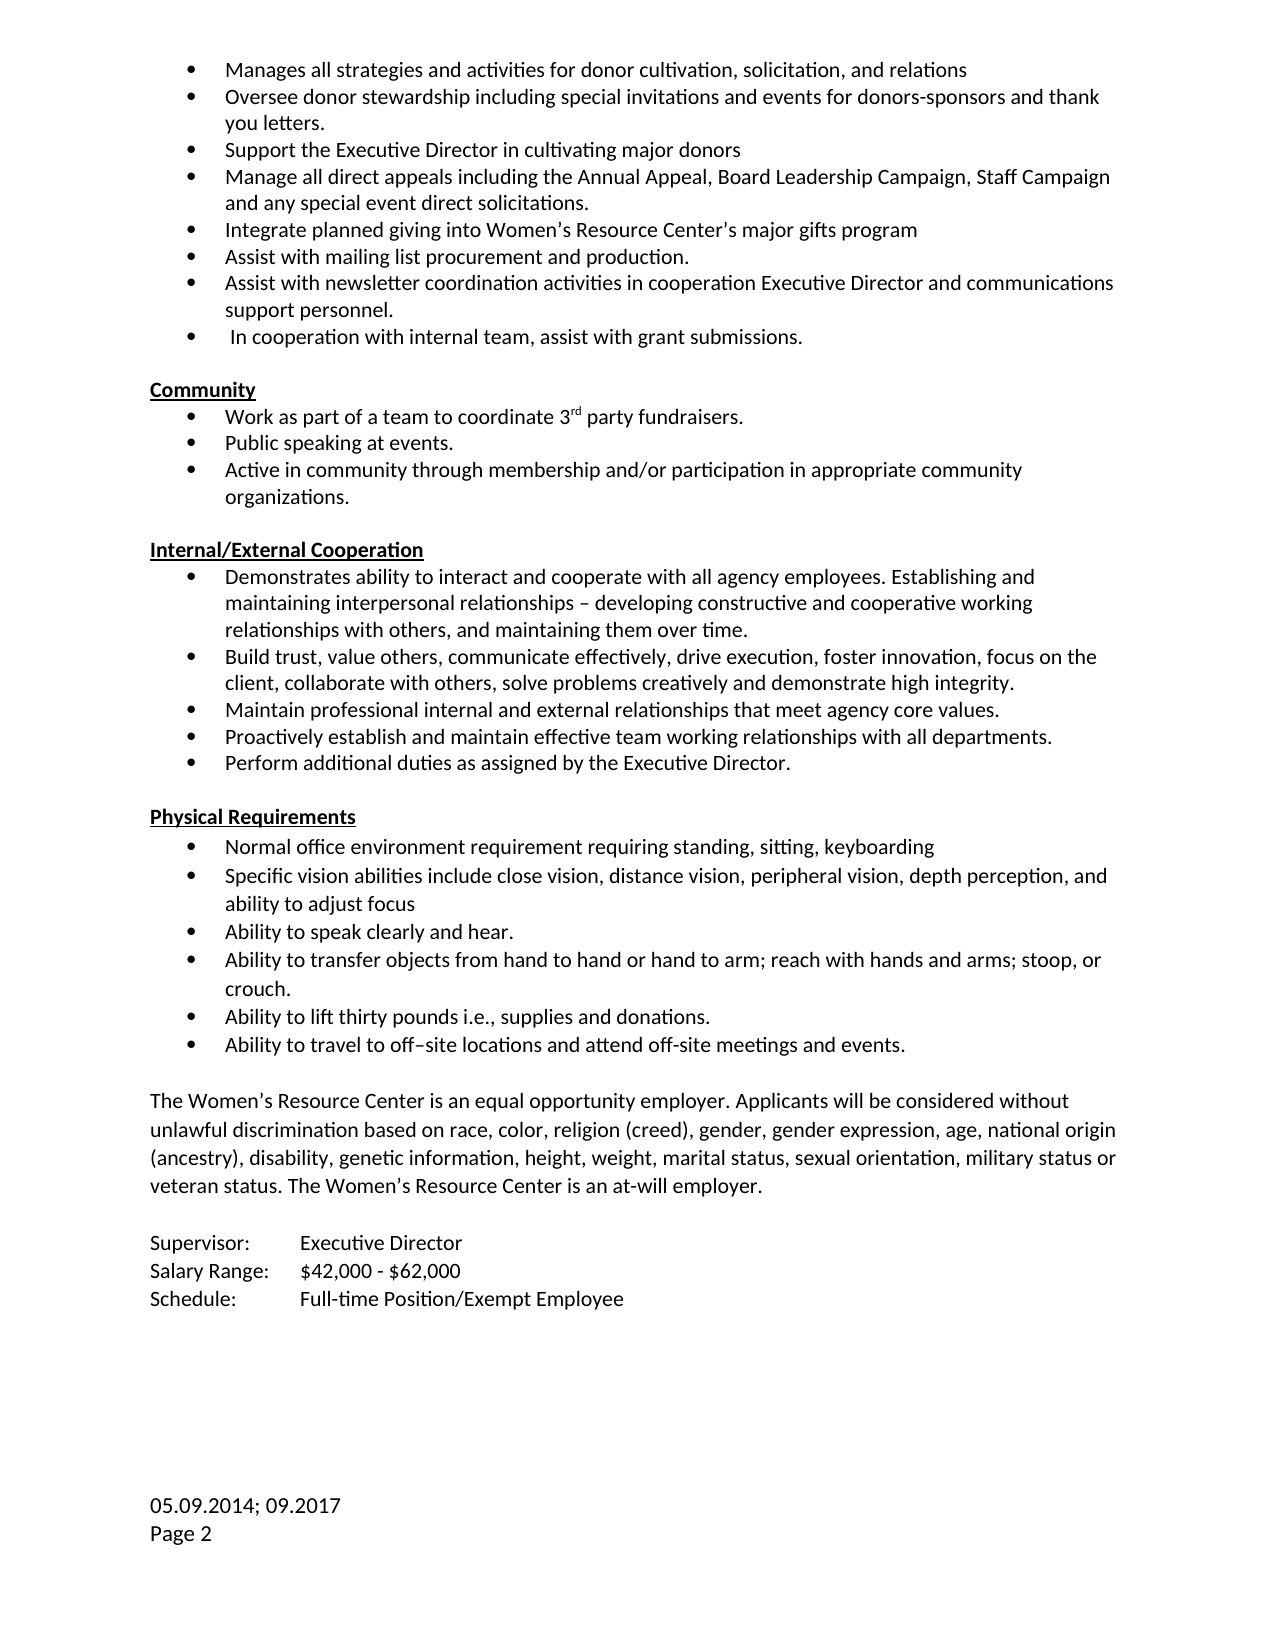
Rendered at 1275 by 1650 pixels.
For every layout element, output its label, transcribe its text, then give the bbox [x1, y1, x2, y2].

list Public speaking at events. [187, 429, 1125, 456]
text Supervisor: Executive Director [150, 1229, 1125, 1255]
list Manages all strategies and activities for donor cultivation, solicitation, and relations [187, 56, 1125, 83]
list Specific vision abilities include close vision, distance vision, peripheral vision, depth perception, and ability to adjust focus [187, 862, 1125, 917]
list Active in community through membership and/or participation in appropriate community organizations. [187, 456, 1125, 509]
list In cooperation with internal team, assist with grant submissions. [187, 323, 1125, 349]
list Demonstrates ability to interact and cooperate with all agency employees. Establishing and maintaining interpersonal relationships – developing constructive and cooperative working relationships with others, and maintaining them over time. [187, 563, 1125, 643]
text Salary Range: $42,000 - $62,000 [150, 1257, 1125, 1284]
list Support the Executive Director in cultivating major donors [187, 136, 1125, 163]
list Work as part of a team to coordinate 3rd party fundraisers. [187, 403, 1125, 429]
list Ability to lift thirty pounds i.e., supplies and donations. [187, 1003, 1125, 1029]
list Ability to transfer objects from hand to hand or hand to arm; reach with hands and arms; stoop, or crouch. [187, 946, 1125, 1001]
text Community [150, 376, 1125, 403]
list Ability to speak clearly and hear. [187, 918, 1125, 945]
list Build trust, value others, communicate effectively, drive execution, foster innovation, focus on the client, collaborate with others, solve problems creatively and demonstrate high integrity. [187, 643, 1125, 696]
list Assist with mailing list procurement and production. [187, 243, 1125, 269]
list Integrate planned giving into Women’s Resource Center’s major gifts program [187, 216, 1125, 243]
list Maintain professional internal and external relationships that meet agency core values. [187, 696, 1125, 723]
list Oversee donor stewardship including special invitations and events for donors-sponsors and thank you letters. [187, 83, 1125, 136]
list Assist with newsletter coordination activities in cooperation Executive Director and communications support personnel. [187, 269, 1125, 323]
text Physical Requirements [150, 803, 1125, 829]
text Internal/External Cooperation [150, 536, 1125, 563]
text Schedule: Full-time Position/Exempt Employee [150, 1285, 1125, 1312]
list Perform additional duties as assigned by the Executive Director. [187, 749, 1125, 776]
list Proactively establish and maintain effective team working relationships with all departments. [187, 723, 1125, 749]
list Normal office environment requirement requiring standing, sitting, keyboarding [187, 833, 1125, 860]
text The Women’s Resource Center is an equal opportunity employer. Applicants will be considered without unlawful discrimination based on race, color, religion (creed), gender, gender expression, age, national origin (ancestry), disability, genetic information, height, weight, marital status, sexual orientation, military status or veteran status. The Women’s Resource Center is an at-will employer. [150, 1088, 1125, 1199]
list Manage all direct appeals including the Annual Appeal, Board Leadership Campaign, Staff Campaign and any special event direct solicitations. [187, 163, 1125, 216]
list Ability to travel to off–site locations and attend off-site meetings and events. [187, 1031, 1125, 1058]
